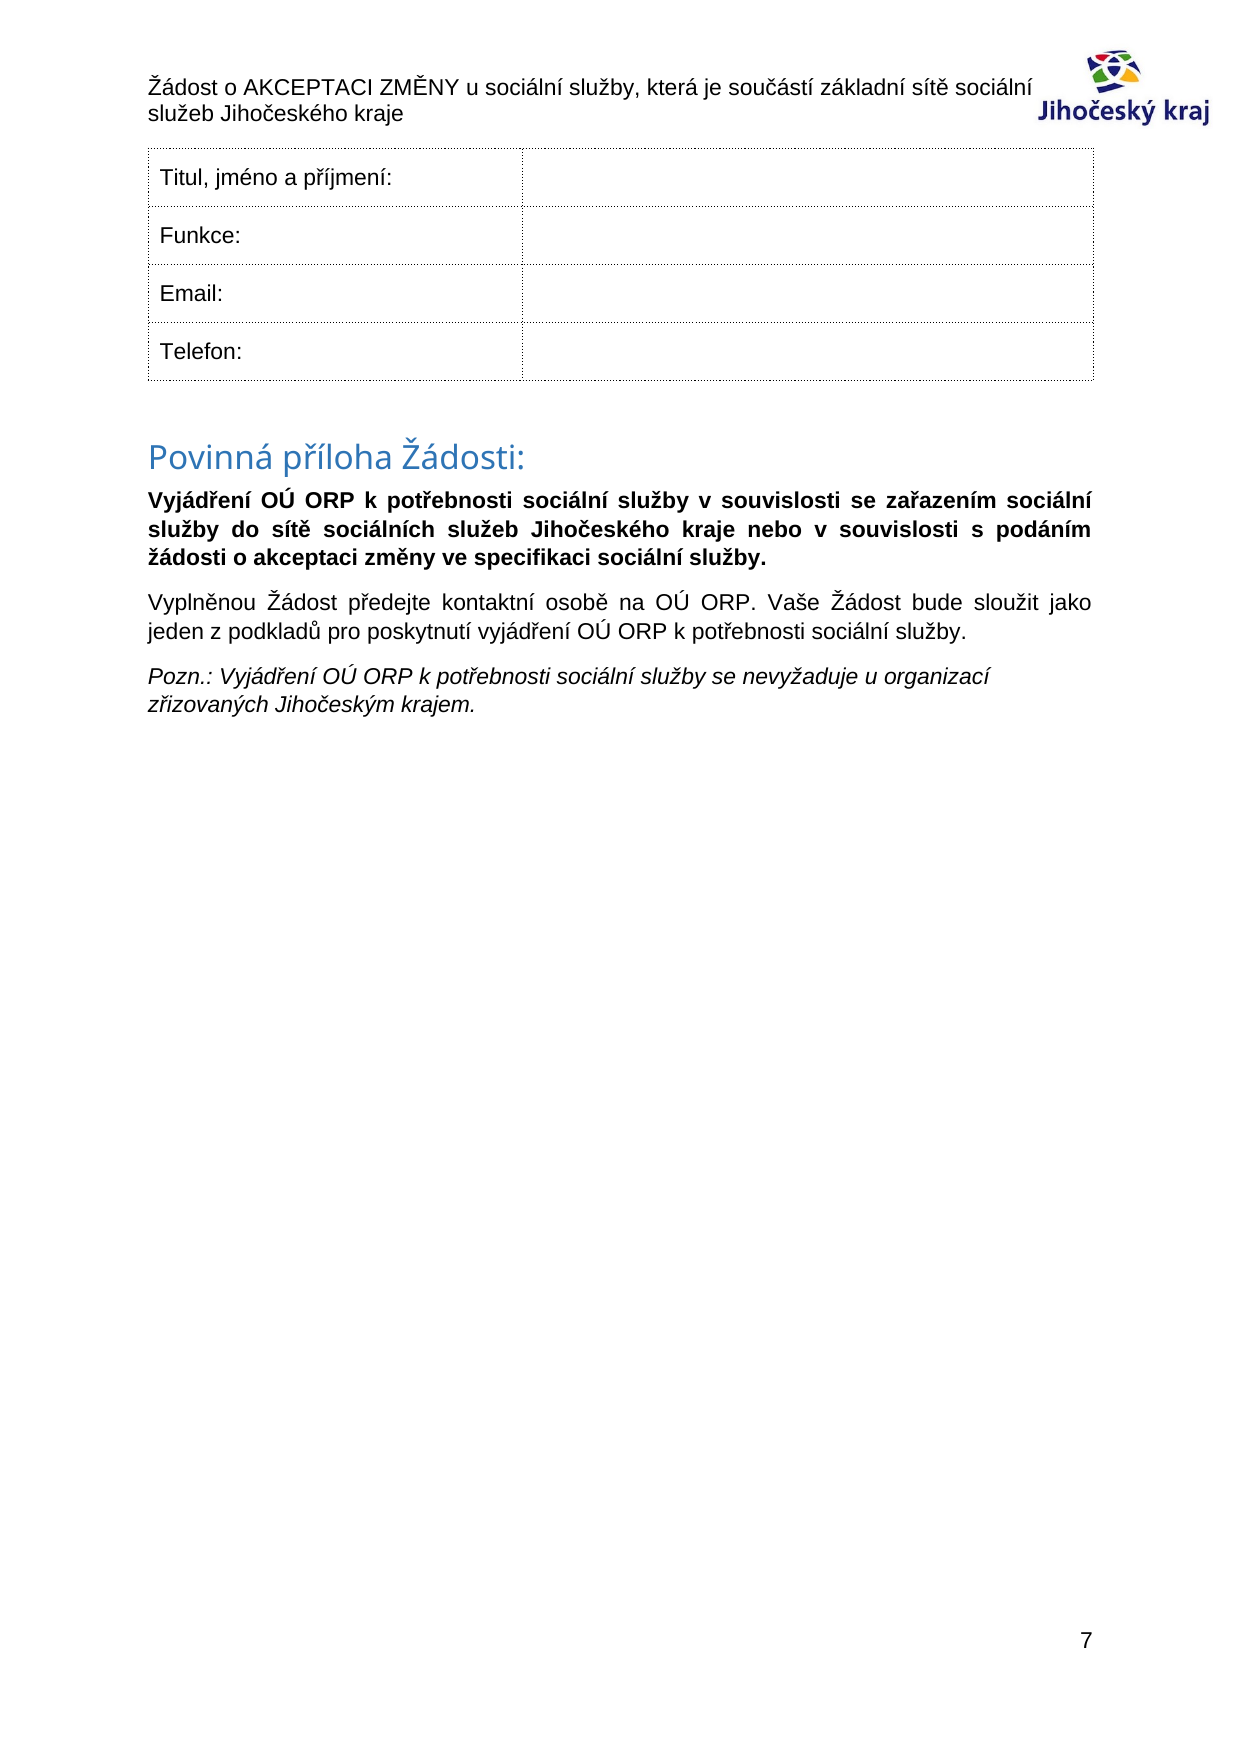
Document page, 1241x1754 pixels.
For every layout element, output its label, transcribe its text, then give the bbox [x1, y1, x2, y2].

table_cell Email: [148, 264, 522, 322]
table_cell Telefon: [148, 322, 522, 380]
table_cell [522, 206, 1093, 264]
text Pozn.: Vyjádření OÚ ORP k potřebnosti sociální služby se nevyžaduje u organizací zřizovaných Jihočeským krajem. [148, 663, 1093, 718]
table_cell [522, 322, 1093, 380]
table_header Titul, jméno a příjmení: [148, 148, 522, 206]
subtitle Povinná příloha Žádosti: [148, 434, 1093, 479]
picture [1031, 36, 1213, 128]
table_cell Funkce: [148, 206, 522, 264]
text Vyjádření OÚ ORP k potřebnosti sociální služby v souvislosti se zařazením sociální služby do sítě sociálních služeb Jihočeského kraje nebo v souvislosti s podáním žádosti o akceptaci změny ve specifikaci sociální služby. [148, 487, 1093, 571]
table_header [522, 148, 1093, 206]
text Vyplněnou Žádost předejte kontaktní osobě na OÚ ORP. Vaše Žádost bude sloužit jako jeden z podkladů pro poskytnutí vyjádření OÚ ORP k potřebnosti sociální služby. [148, 589, 1093, 644]
table_cell [522, 264, 1093, 322]
